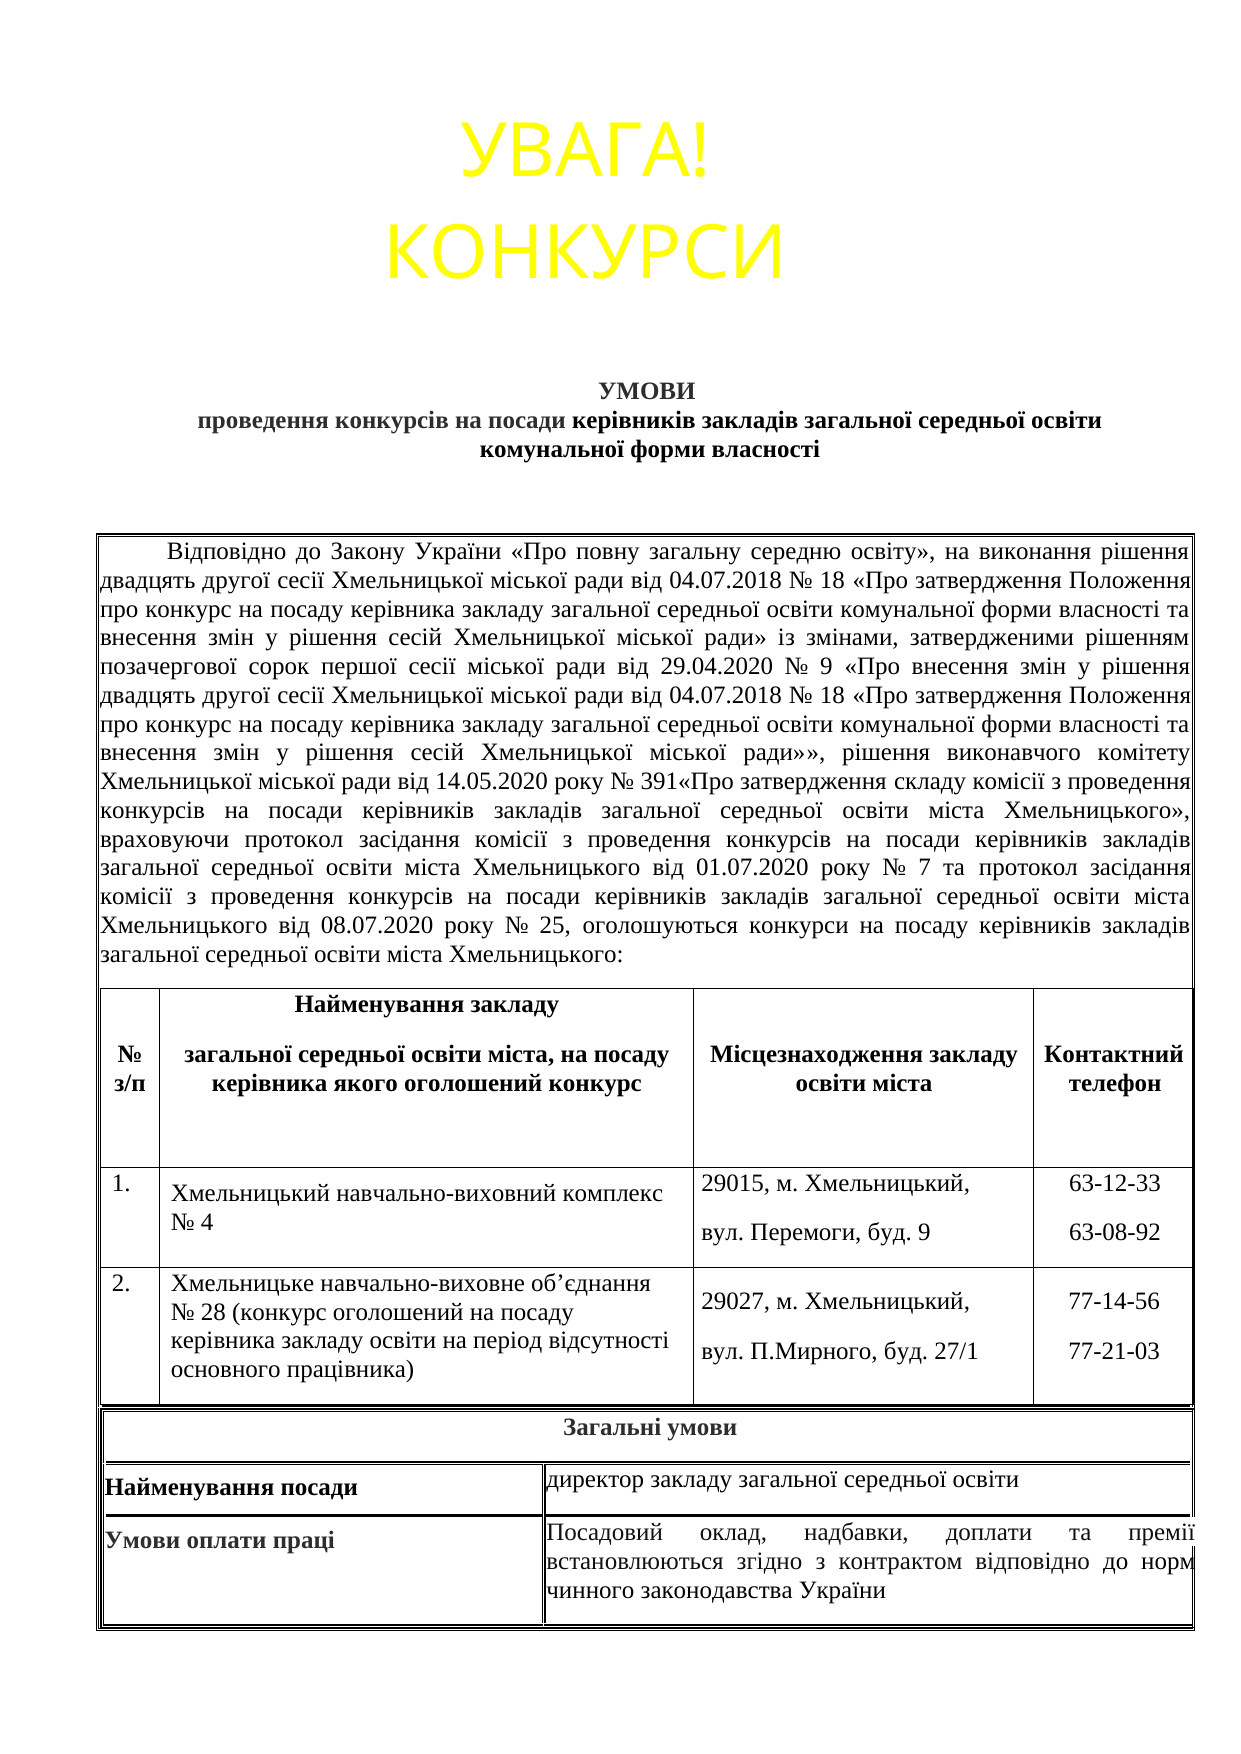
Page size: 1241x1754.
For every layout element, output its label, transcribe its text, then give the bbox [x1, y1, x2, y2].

text УМОВИ проведення конкурсів на посади керівників закладів загальної середньої освіти комунальної форми власності [148, 376, 1152, 463]
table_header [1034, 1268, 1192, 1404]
table_header Відповідно до Закону України «Про повну загальну середню освіту», на виконання рішення двадцять другої сесії Хмельницької міської ради від 04.07.2018 № 18 «Про затвердження Положення про конкурс на посаду керівника закладу загальної середньої освіти комунальної форми власності та внесення змін у рішення сесій Хмельницької міської ради» із змінами, затвердженими рішенням позачергової сорок першої сесії міської ради від 29.04.2020 № 9 «Про внесення змін у рішення двадцять другої сесії Хмельницької міської ради від 04.07.2018 № 18 «Про затвердження Положення про конкурс на посаду керівника закладу загальної середньої освіти комунальної форми власності та внесення змін у рішення сесій Хмельницької міської ради»», рішення виконавчого комітету Хмельницької міської ради від 14.05.2020 року № 391«Про затвердження складу комісії з проведення конкурсів на посади керівників закладів загальної середньої освіти міста Хмельницького», враховуючи протокол засідання комісії з проведення конкурсів на посади керівників закладів загальної середньої освіти міста Хмельницького від 01.07.2020 року № 7 та протокол засідання комісії з проведення конкурсів на посади керівників закладів загальної середньої освіти міста Хмельницького від 08.07.2020 року № 25, оголошуються конкурси на посаду керівників закладів загальної середньої освіти міста Хмельницького: [99, 537, 1192, 988]
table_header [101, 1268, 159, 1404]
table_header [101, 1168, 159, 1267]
table_header Відповідно до Закону України «Про повну загальну середню освіту», на виконання рішення двадцять другої сесії Хмельницької міської ради від 04.07.2018 № 18 «Про затвердження Положення про конкурс на посаду керівника закладу загальної середньої освіти комунальної форми власності та внесення змін у рішення сесій Хмельницької міської ради» із змінами, затвердженими рішенням позачергової сорок першої сесії міської ради від 29.04.2020 № 9 «Про внесення змін у рішення двадцять другої сесії Хмельницької міської ради від 04.07.2018 № 18 «Про затвердження Положення про конкурс на посаду керівника закладу загальної середньої освіти комунальної форми власності та внесення змін у рішення сесій Хмельницької міської ради»», рішення виконавчого комітету Хмельницької міської ради від 14.05.2020 року № 391«Про затвердження складу комісії з проведення конкурсів на посади керівників закладів загальної середньої освіти міста Хмельницького», враховуючи протокол засідання комісії з проведення конкурсів на посади керівників закладів загальної середньої освіти міста Хмельницького від 01.07.2020 року № 7 та протокол засідання комісії з проведення конкурсів на посади керівників закладів загальної середньої освіти міста Хмельницького від 08.07.2020 року № 25, оголошуються конкурси на посаду керівників закладів загальної середньої освіти міста Хмельницького: [160, 989, 693, 1167]
table_cell [102, 1412, 1192, 1627]
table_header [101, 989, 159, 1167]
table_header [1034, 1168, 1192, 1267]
